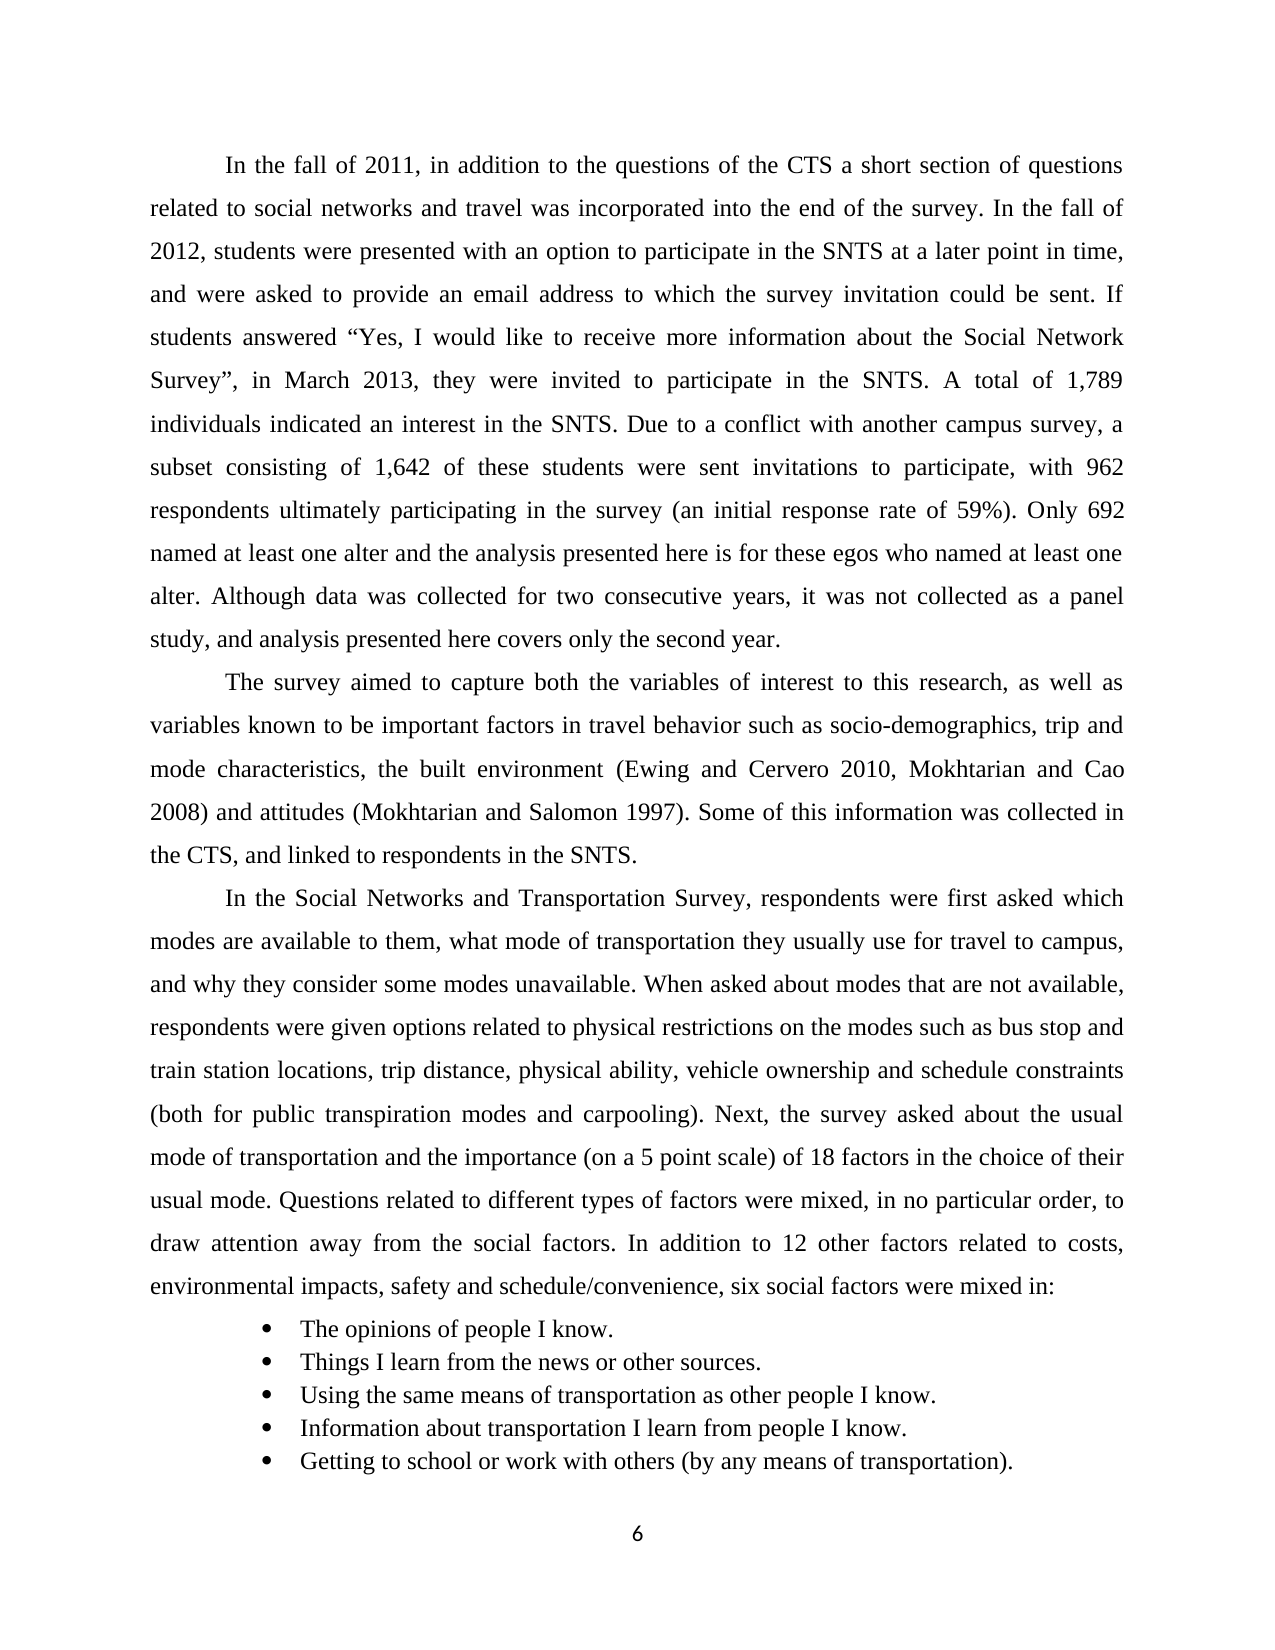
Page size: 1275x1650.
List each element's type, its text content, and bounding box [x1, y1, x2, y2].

text In the fall of 2011, in addition to the questions of the CTS a short section of questions related to social networks and travel was incorporated into the end of the survey. In the fall of 2012, students were presented with an option to participate in the SNTS at a later point in time, and were asked to provide an email address to which the survey invitation could be sent. If students answered “Yes, I would like to receive more information about the Social Network Survey”, in March 2013, they were invited to participate in the SNTS. A total of 1,789 individuals indicated an interest in the SNTS. Due to a conflict with another campus survey, a subset consisting of 1,642 of these students were sent invitations to participate, with 962 respondents ultimately participating in the survey (an initial response rate of 59%). Only 692 named at least one alter and the analysis presented here is for these egos who named at least one alter. Although data was collected for two consecutive years, it was not collected as a panel study, and analysis presented here covers only the second year. [150, 150, 1125, 653]
list The opinions of people I know. [262, 1314, 1125, 1343]
text In the Social Networks and Transportation Survey, respondents were first asked which modes are available to them, what mode of transportation they usually use for travel to campus, and why they consider some modes unavailable. When asked about modes that are not available, respondents were given options related to physical restrictions on the modes such as bus stop and train station locations, trip distance, physical ability, vehicle ownership and schedule constraints (both for public transpiration modes and carpooling). Next, the survey asked about the usual mode of transportation and the importance (on a 5 point scale) of 18 factors in the choice of their usual mode. Questions related to different types of factors were mixed, in no particular order, to draw attention away from the social factors. In addition to 12 other factors related to costs, environmental impacts, safety and schedule/convenience, six social factors were mixed in: [150, 883, 1125, 1300]
list Information about transportation I learn from people I know. [262, 1413, 1125, 1442]
list Using the same means of transportation as other people I know. [262, 1380, 1125, 1409]
list Getting to school or work with others (by any means of transportation). [262, 1446, 1125, 1475]
text The survey aimed to capture both the variables of interest to this research, as well as variables known to be important factors in travel behavior such as socio-demographics, trip and mode characteristics, the built environment (Ewing and Cervero 2010, Mokhtarian and Cao 2008) and attitudes (Mokhtarian and Salomon 1997). Some of this information was collected in the CTS, and linked to respondents in the SNTS. [150, 667, 1125, 869]
list Things I learn from the news or other sources. [262, 1347, 1125, 1376]
